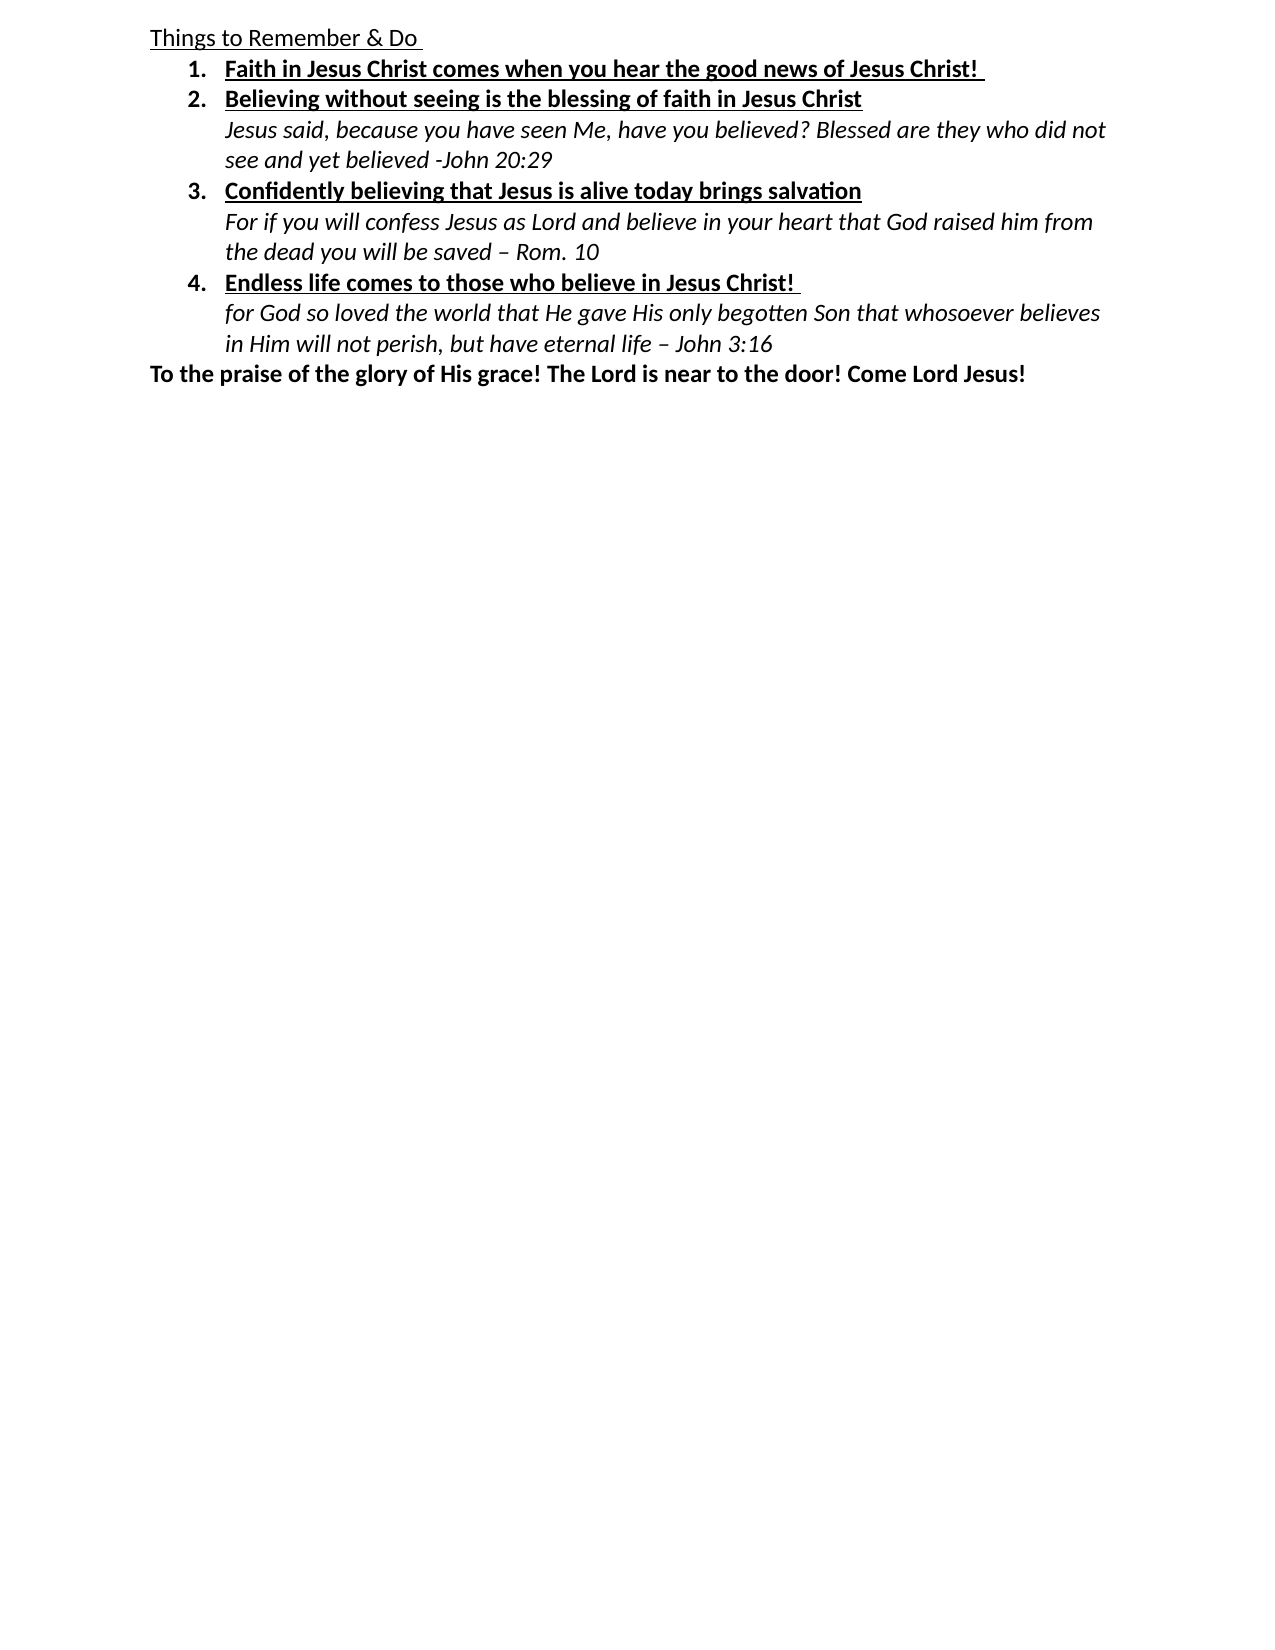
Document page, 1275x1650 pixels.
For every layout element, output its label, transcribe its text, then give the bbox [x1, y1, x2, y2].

text To the praise of the glory of His grace! The Lord is near to the door! Come Lord Jesus! [150, 358, 1125, 389]
list Confidently believing that Jesus is alive today brings salvation [187, 175, 1125, 206]
list Believing without seeing is the blessing of faith in Jesus Christ [187, 83, 1125, 114]
list Jesus said, because you have seen Me, have you believed? Blessed are they who did not see and yet believed -John 20:29 [225, 114, 1125, 175]
list Faith in Jesus Christ comes when you hear the good news of Jesus Christ! [187, 53, 1125, 83]
list for God so loved the world that He gave His only begotten Son that whosoever believes in Him will not perish, but have eternal life – John 3:16 [225, 297, 1125, 358]
text Things to Remember & Do [150, 22, 1125, 53]
list Endless life comes to those who believe in Jesus Christ! [187, 267, 1125, 297]
list For if you will confess Jesus as Lord and believe in your heart that God raised him from the dead you will be saved – Rom. 10 [225, 206, 1125, 267]
